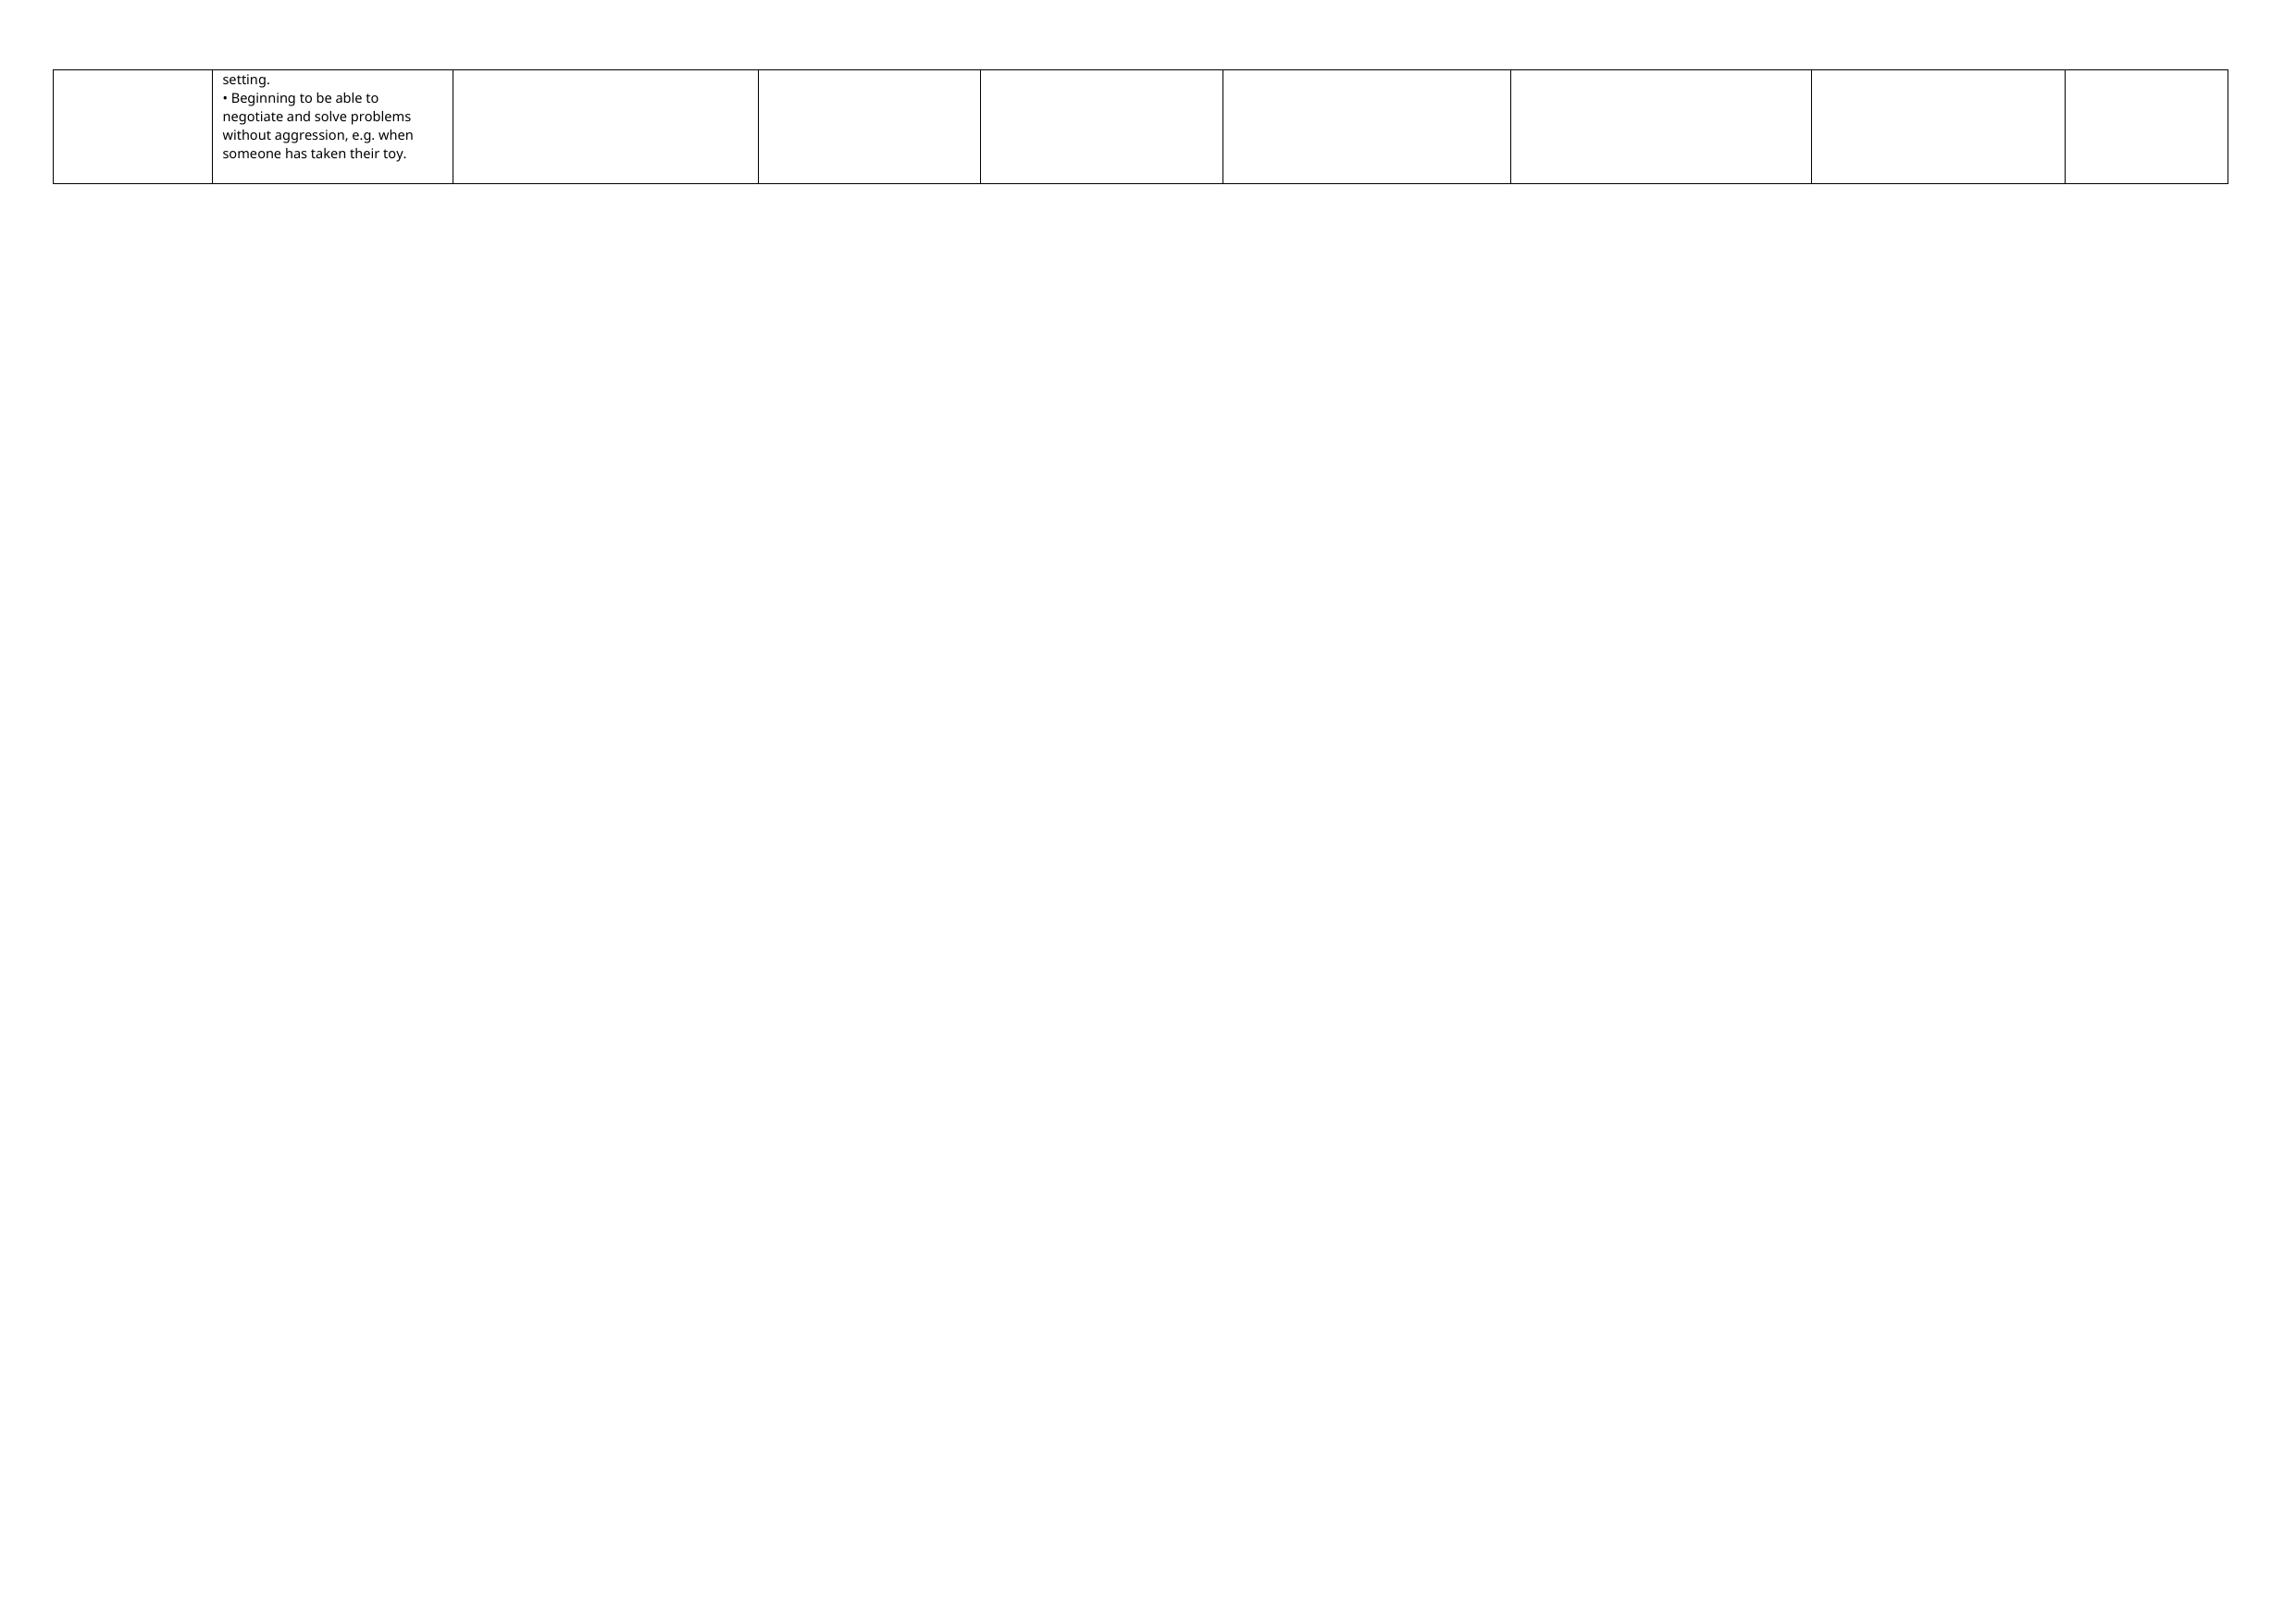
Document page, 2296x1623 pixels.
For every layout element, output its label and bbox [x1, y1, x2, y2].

table_cell [453, 70, 758, 183]
table_cell [2066, 70, 2228, 183]
table_cell [54, 70, 212, 183]
table_cell [759, 70, 980, 183]
table_cell [981, 70, 1222, 183]
table_cell [213, 70, 453, 183]
table_cell [1812, 70, 2065, 183]
table_cell [1223, 70, 1510, 183]
table_cell [1511, 70, 1811, 183]
